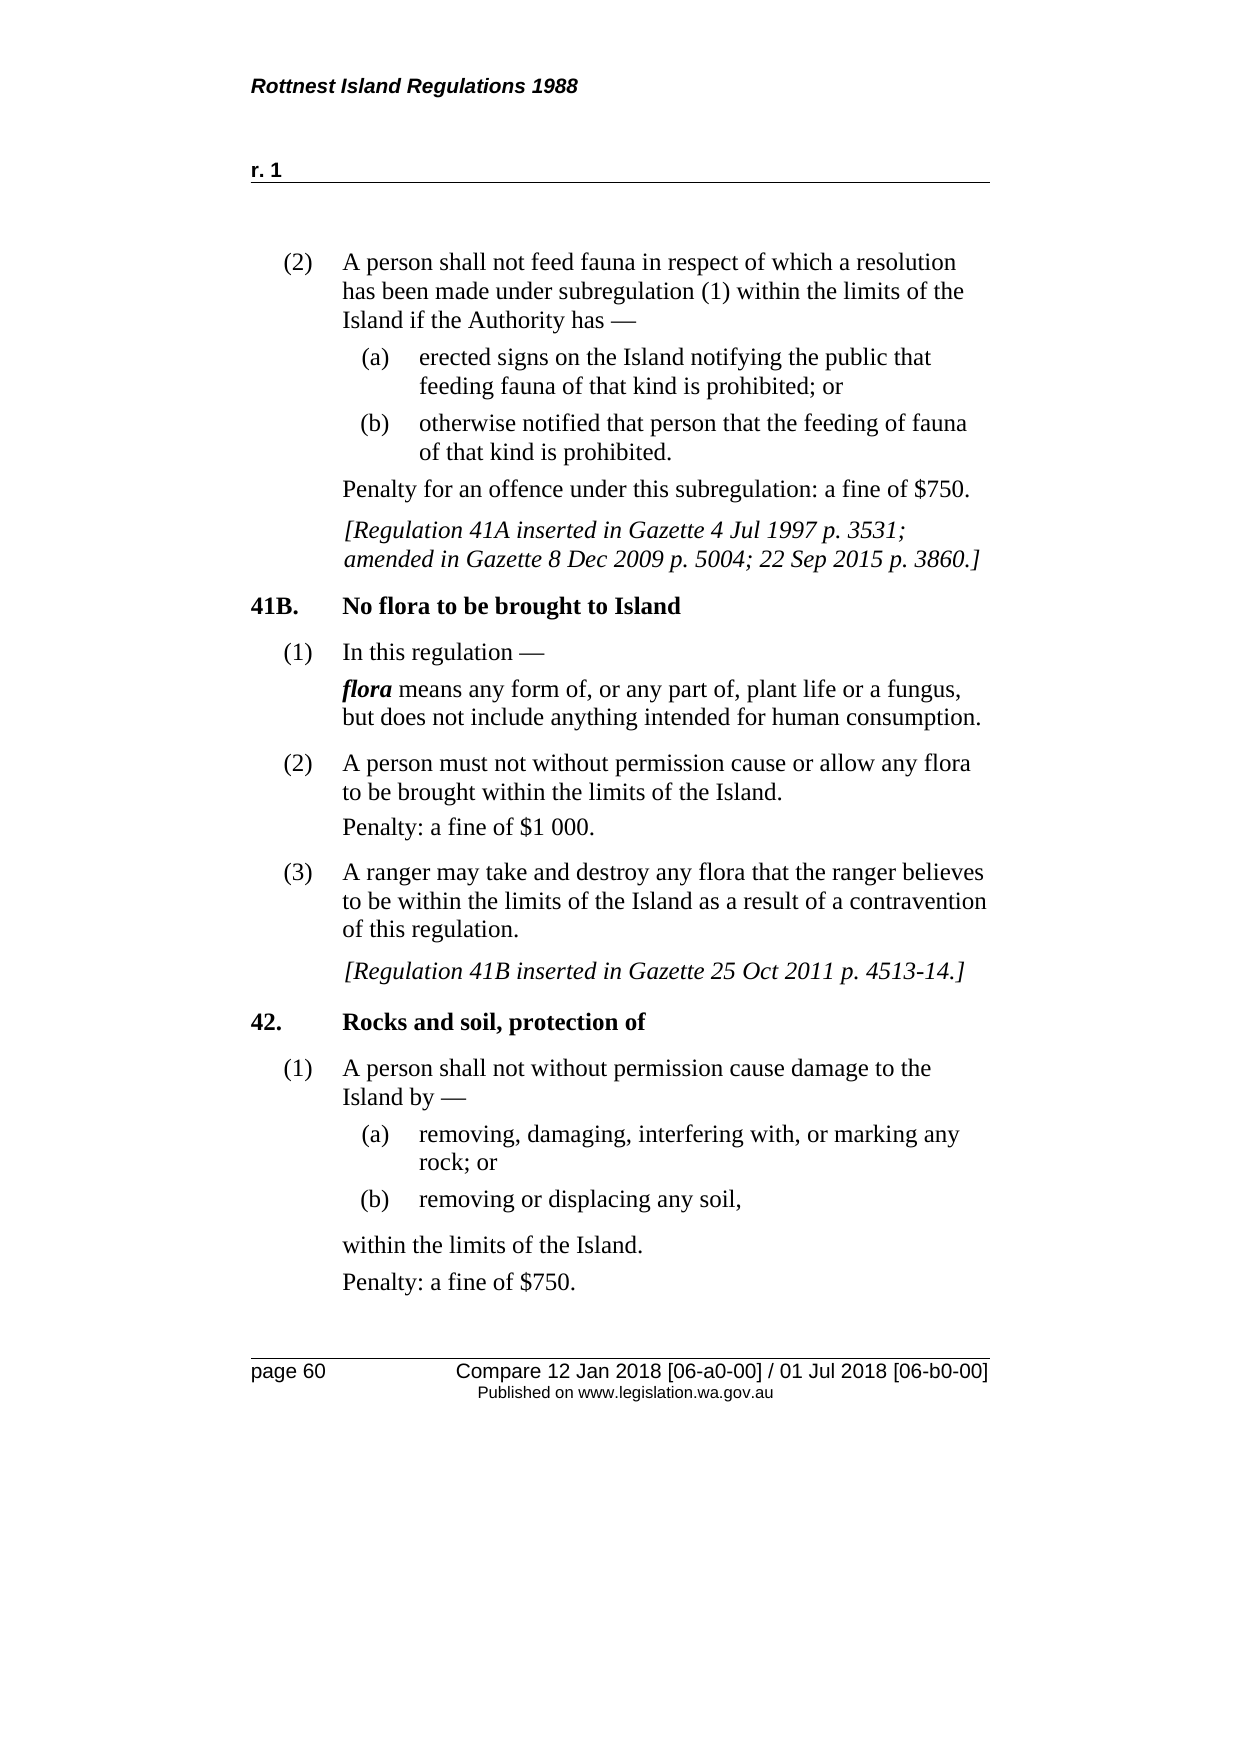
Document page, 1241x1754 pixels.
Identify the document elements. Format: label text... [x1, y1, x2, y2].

text (b) removing or displacing any soil, [251, 1184, 990, 1213]
text (3) A ranger may take and destroy any flora that the ranger believes to be within the limits of the as a result of a contravention of this regulation. [251, 857, 990, 943]
text [Regulation 41B inserted in Gazette 25 Oct 2011 p. 4513-14.] [251, 956, 990, 984]
text (b) otherwise notified that person that the feeding of fauna of that kind is prohibited. [251, 408, 990, 465]
text Penalty: a fine of $750. [251, 1267, 990, 1296]
subtitle 42. Rocks and soil, protection of [251, 1007, 990, 1036]
text (2) A person shall not feed fauna in respect of which a resolution has been made under subregulation (1) within the limits of the if the Authority has — [251, 247, 990, 334]
text (1) A person shall not without permission cause damage to the by — [251, 1053, 990, 1110]
text (a) erected signs on the notifying the public that feeding fauna of that kind is prohibited; or [251, 342, 990, 399]
text Penalty for an offence under this subregulation: a fine of $750. [251, 474, 990, 502]
text [Regulation 41A inserted in Gazette 4 Jul 1997 p. 3531; amended in Gazette 8 Dec 2009 p. 5004; 22 Sep 2015 p. 3860.] [251, 515, 990, 572]
text flora means any form of, or any part of, plant life or a fungus, but does not include anything intended for human consumption. [251, 674, 990, 731]
text Penalty: a fine of $1 000. [251, 812, 990, 840]
text (a) removing, damaging, interfering with, or marking any rock; or [251, 1119, 990, 1176]
text within the limits of the . [251, 1230, 990, 1259]
text (1) In this regulation — [251, 637, 990, 665]
text (2) A person must not without permission cause or allow any flora to be brought within the limits of the . [251, 748, 990, 805]
subtitle 41B. No flora to be brought to [251, 591, 990, 620]
